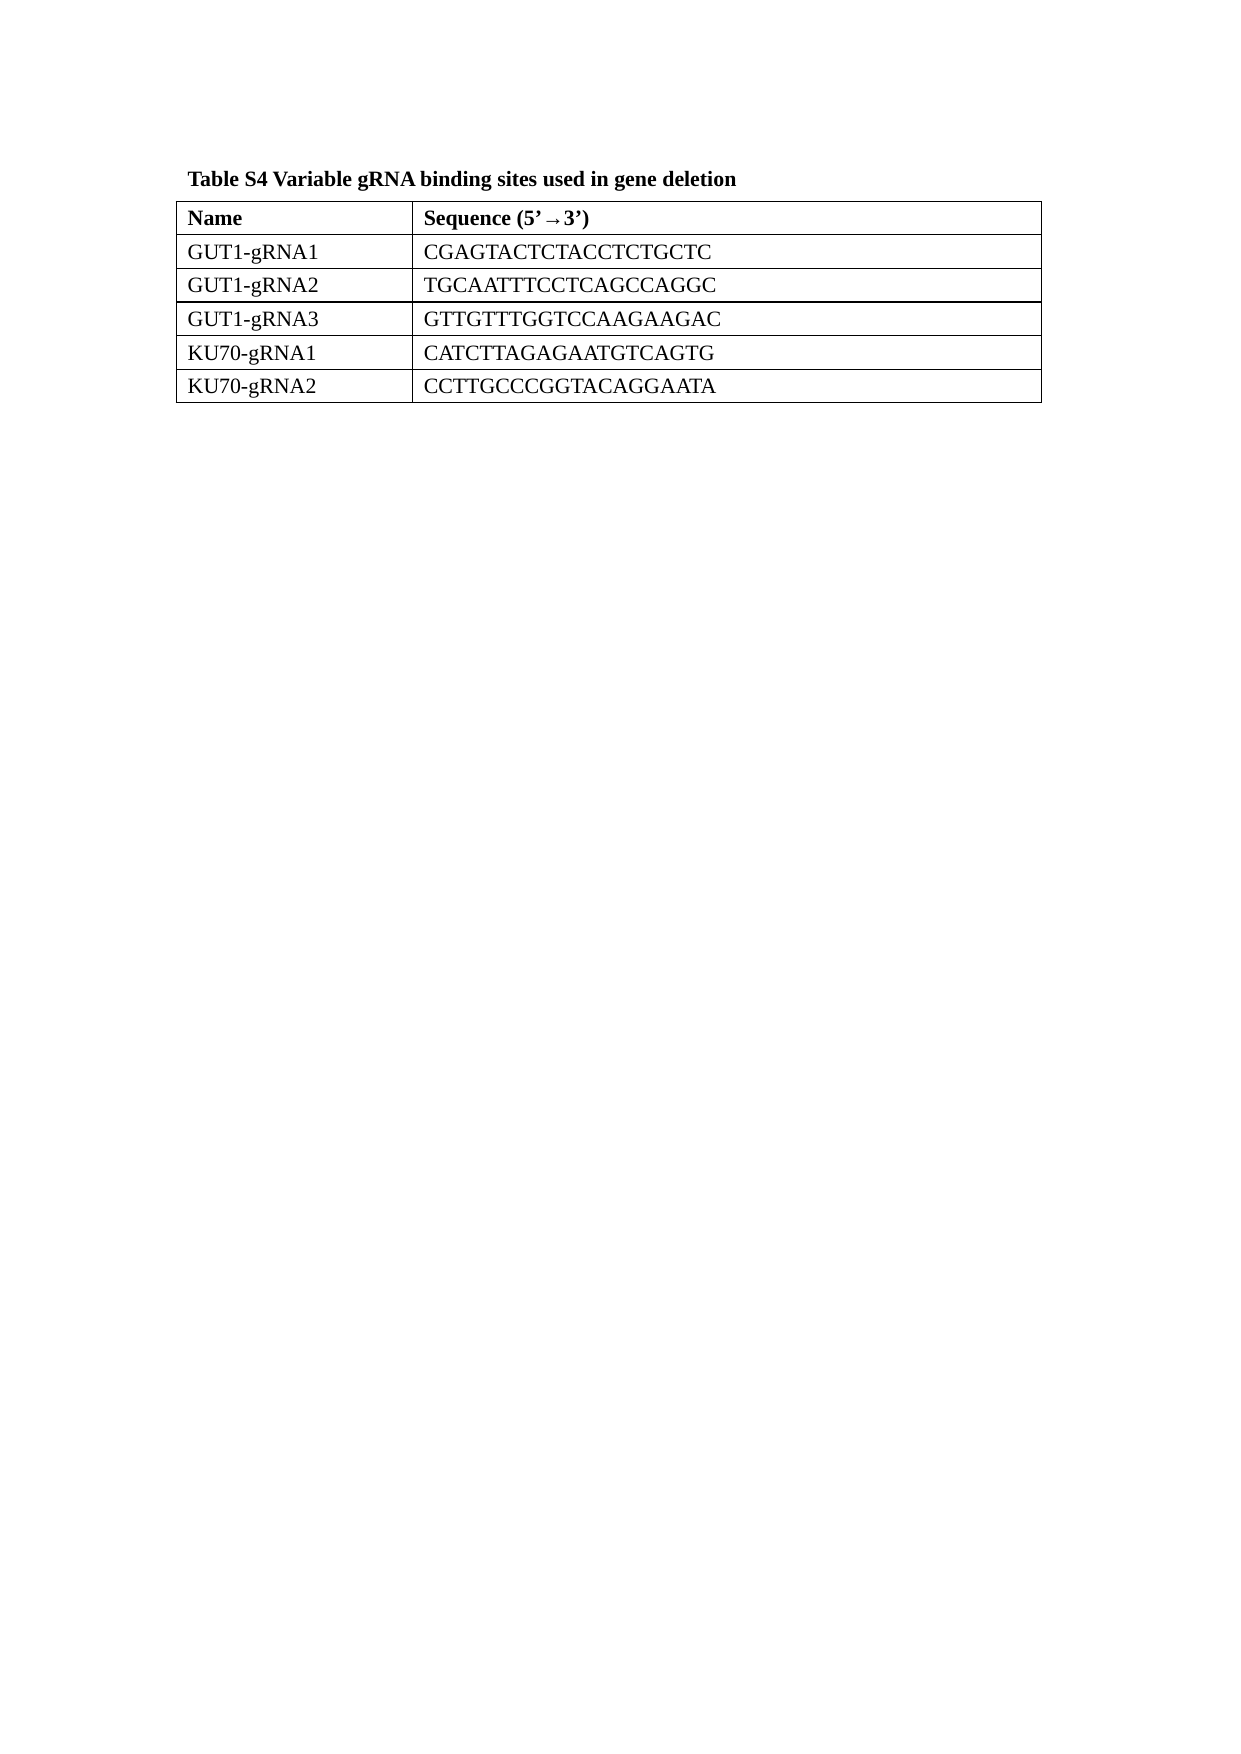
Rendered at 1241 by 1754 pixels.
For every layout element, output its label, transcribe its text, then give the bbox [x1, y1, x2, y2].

subtitle Table S4 Variable gRNA binding sites used in gene deletion [187, 162, 1053, 194]
table_header Name [177, 202, 412, 234]
table_cell CATCTTAGAGAATGTCAGTG [413, 336, 1041, 368]
table_cell KU70-gRNA2 [177, 370, 412, 402]
table_cell CGAGTACTCTACCTCTGCTC [413, 235, 1041, 268]
table_cell GTTGTTTGGTCCAAGAAGAC [413, 303, 1041, 335]
table_cell GUT1-gRNA3 [177, 303, 412, 335]
table_cell GUT1-gRNA2 [177, 269, 412, 301]
table_cell GUT1-gRNA1 [177, 235, 412, 268]
table_cell KU70-gRNA1 [177, 336, 412, 368]
table_cell CCTTGCCCGGTACAGGAATA [413, 370, 1041, 402]
table_cell TGCAATTTCCTCAGCCAGGC [413, 269, 1041, 301]
table_header Sequence (5’→3’) [413, 202, 1041, 234]
